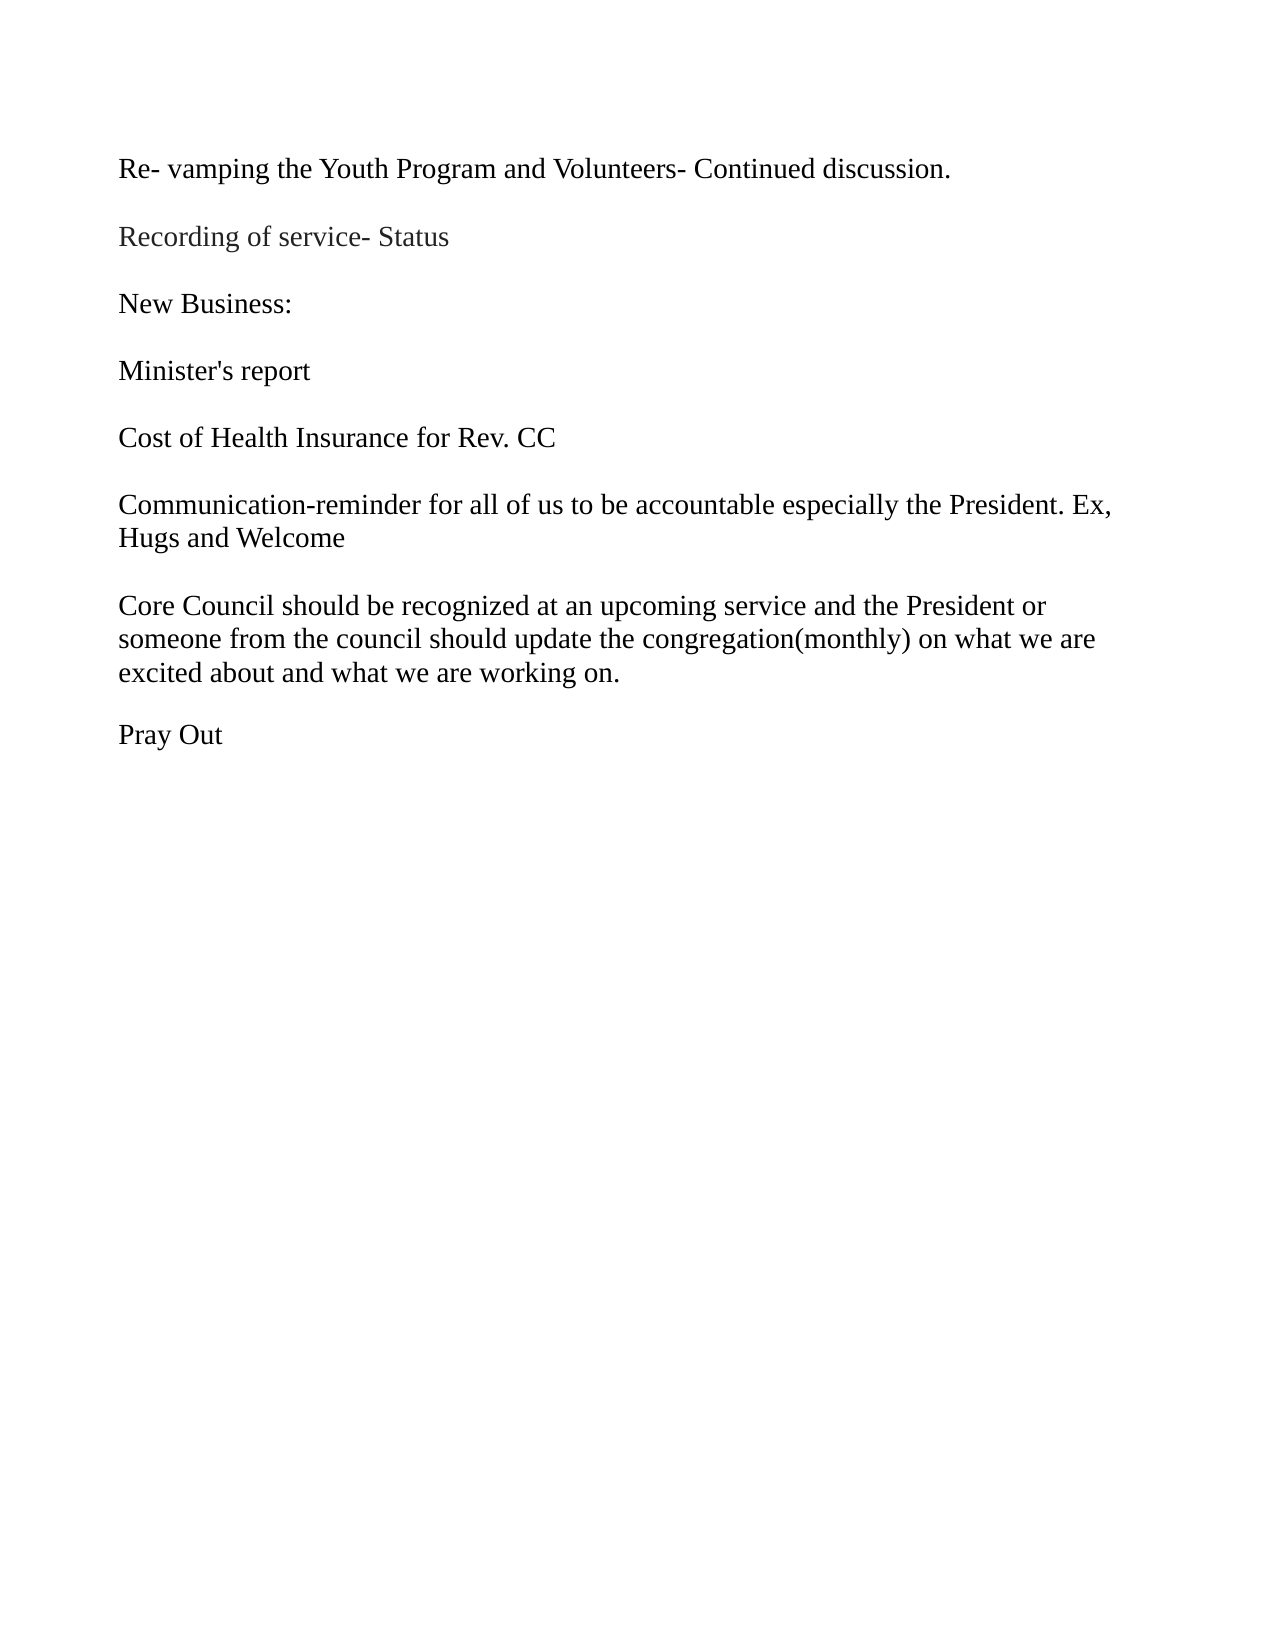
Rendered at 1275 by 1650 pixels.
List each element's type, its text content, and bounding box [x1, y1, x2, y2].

text Communication-reminder for all of us to be accountable especially the President. Ex, Hugs and Welcome [118, 487, 1157, 554]
text Cost of Health Insurance for Rev. CC [118, 420, 1157, 453]
text Minister's report [118, 353, 1157, 386]
text New Business: [118, 286, 1157, 319]
text Re- vamping the Youth Program and Volunteers- Continued discussion. [118, 152, 1157, 185]
text Pray Out [118, 717, 1157, 751]
text Recording of service- Status [118, 219, 1157, 252]
text Core Council should be recognized at an upcoming service and the President or someone from the council should update the congregation(monthly) on what we are excited about and what we are working on. [118, 588, 1157, 688]
